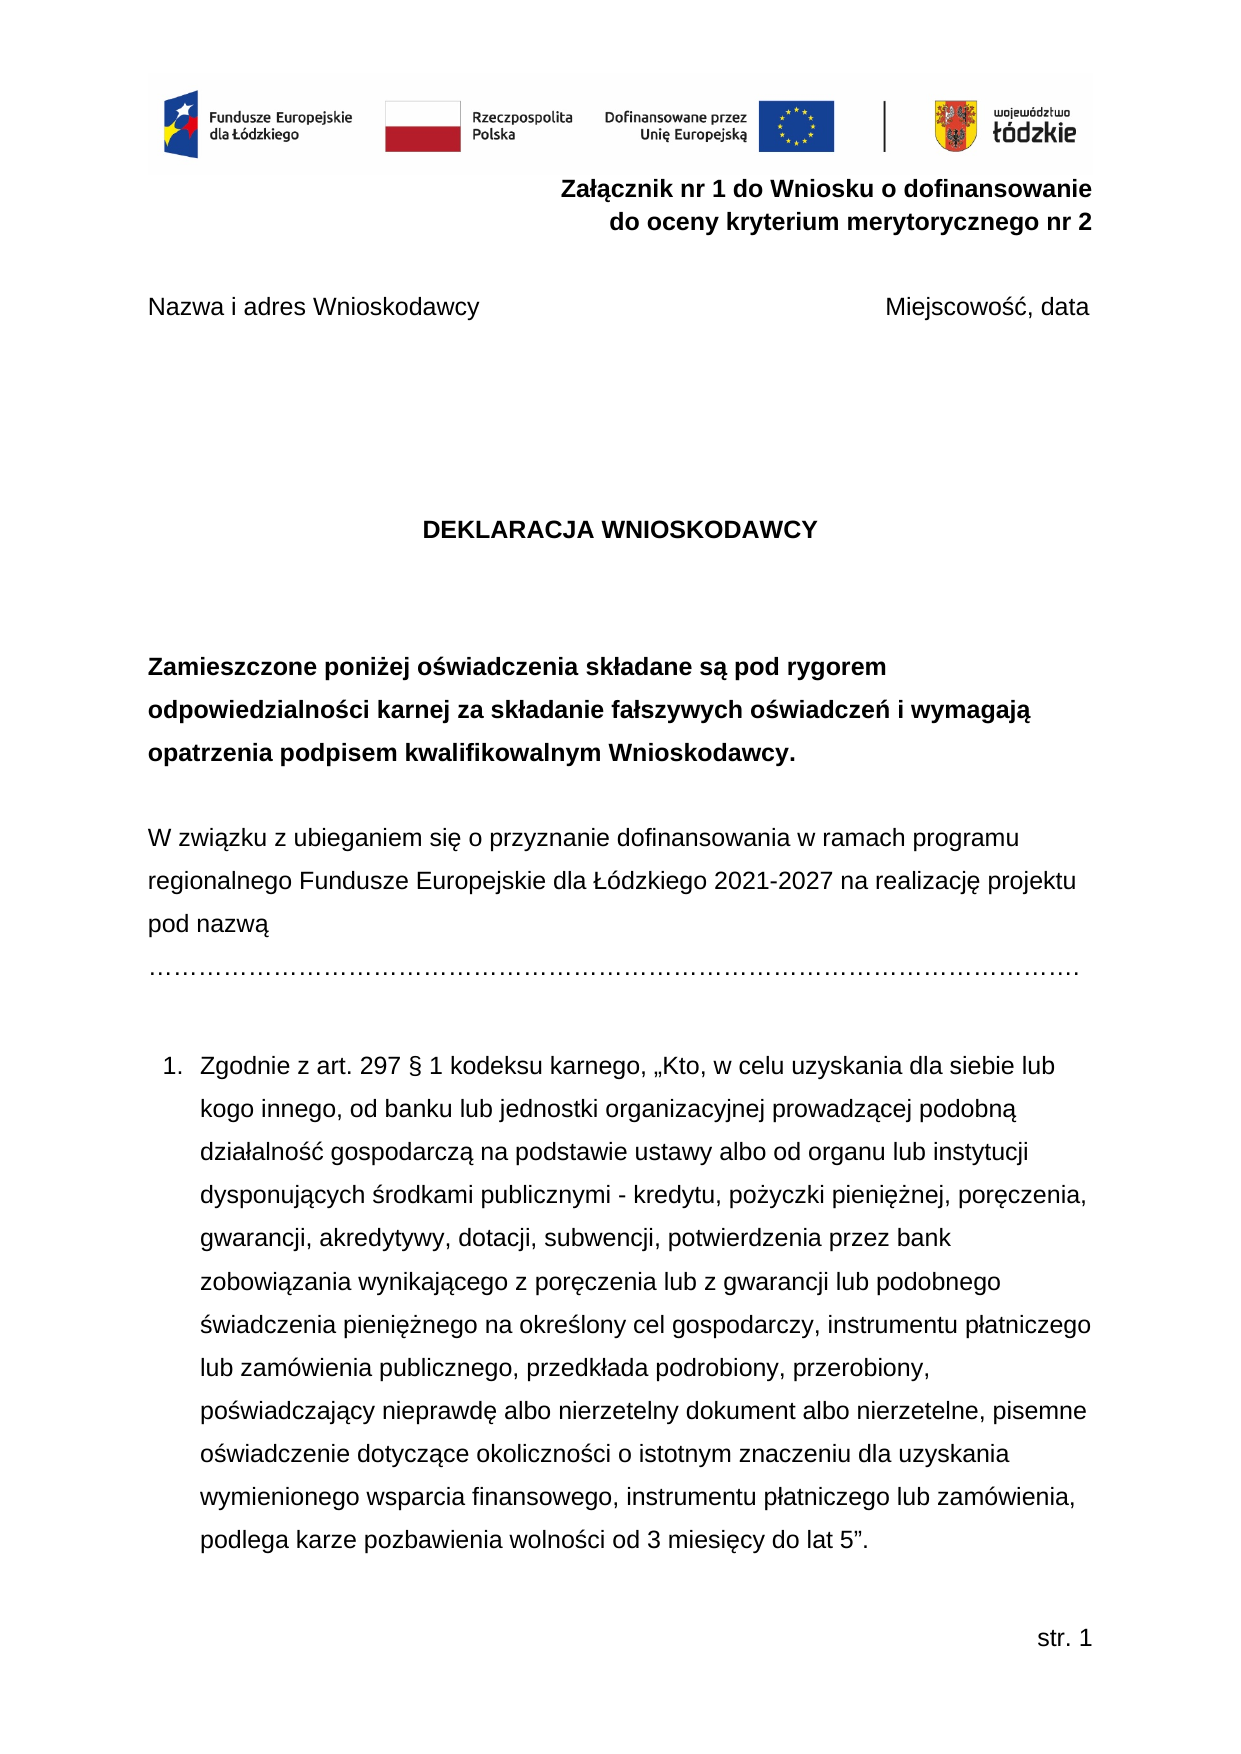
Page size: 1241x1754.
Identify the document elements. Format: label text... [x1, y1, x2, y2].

picture [147, 73, 1093, 175]
text DEKLARACJA WNIOSKODAWCY [148, 514, 1093, 543]
text Nazwa i adres Wnioskodawcy Miejscowość, data [148, 292, 1093, 321]
list Zgodnie z art. 297 § 1 kodeksu karnego, „Kto, w celu uzyskania dla siebie lub kogo innego, od banku lub jednostki organizacyjnej prowadzącej podobną działalność gospodarczą na podstawie ustawy albo od organu lub instytucji dysponujących środkami publicznymi - kredytu, pożyczki pieniężnej, poręczenia, gwarancji, akredytywy, dotacji, subwencji, potwierdzenia przez bank zobowiązania wynikającego z poręczenia lub z gwarancji lub podobnego świadczenia pieniężnego na określony cel gospodarczy, instrumentu płatniczego lub zamówienia publicznego, przedkłada podrobiony, przerobiony, poświadczający nieprawdę albo nierzetelny dokument albo nierzetelne, pisemne oświadczenie dotyczące okoliczności o istotnym znaczeniu dla uzyskania wymienionego wsparcia finansowego, instrumentu płatniczego lub zamówienia, podlega karze pozbawienia wolności od 3 miesięcy do lat . [162, 1051, 1093, 1554]
text W związku z ubieganiem się o przyznanie dofinansowania w ramach programu regionalnego Fundusze Europejskie dla Łódzkiego 2021-2027 na realizację projektu pod nazwą …………………………………………………………………………………………………. [148, 823, 1093, 981]
text do oceny kryterium merytorycznego nr 2 [148, 207, 1093, 236]
text Załącznik nr 1 do Wniosku o dofinansowanie [148, 175, 1093, 203]
text Zamieszczone poniżej oświadczenia składane są pod rygorem odpowiedzialności karnej za składanie fałszywych oświadczeń i wymagają opatrzenia podpisem kwalifikowalnym Wnioskodawcy. [148, 652, 1093, 767]
